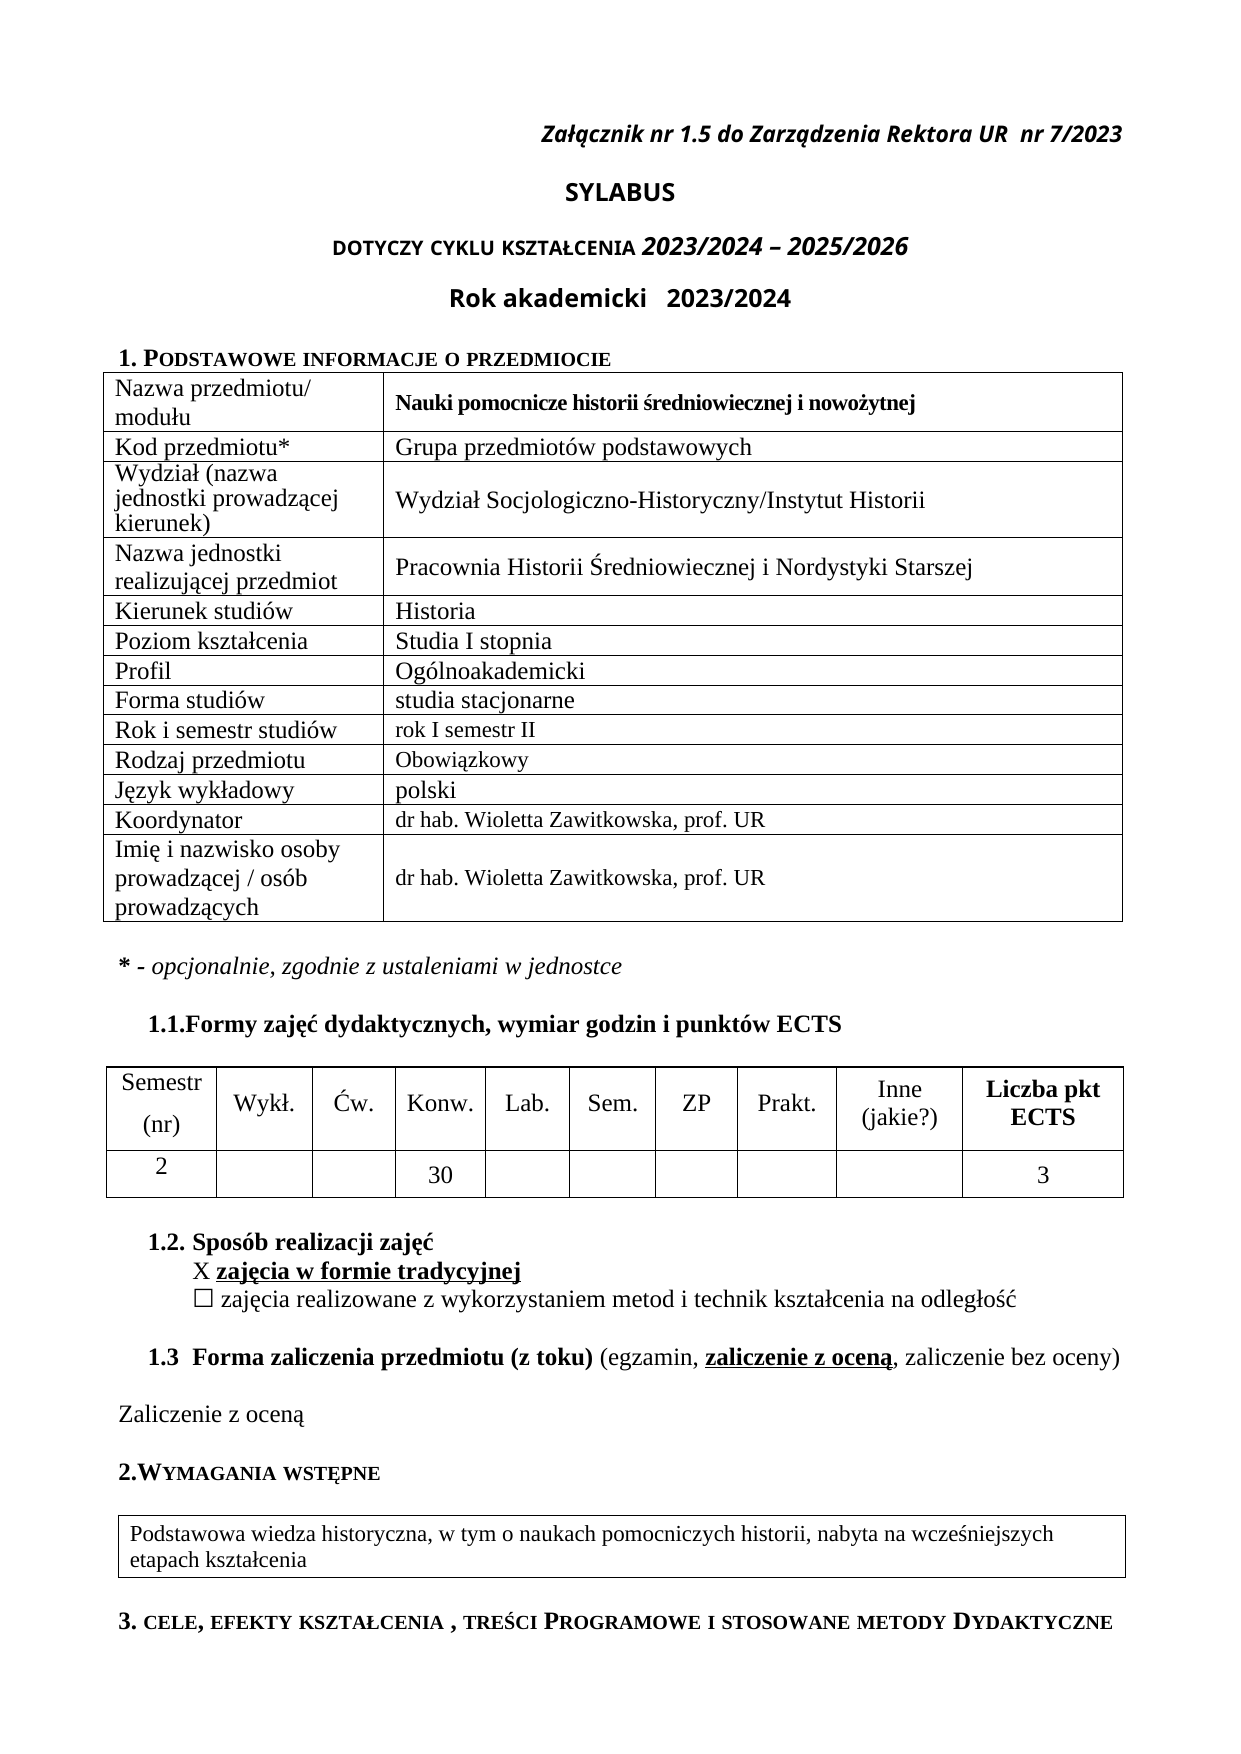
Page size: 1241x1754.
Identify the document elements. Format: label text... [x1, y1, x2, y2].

table_cell Grupa przedmiotów podstawowych [384, 432, 1122, 461]
table_cell [656, 1151, 737, 1197]
text 3. cele, efekty kształcenia , treści Programowe i stosowane metody Dydaktyczne [118, 1606, 1122, 1635]
text 1.3 Forma zaliczenia przedmiotu (z toku) (egzamin, zaliczenie z oceną, zaliczenie bez oceny) [148, 1342, 1122, 1371]
table_cell [738, 1151, 836, 1197]
table_header Ćw. [313, 1068, 395, 1150]
text * - opcjonalnie, zgodnie z ustaleniami w jednostce [118, 951, 1122, 980]
table_header Liczba pkt ECTS [963, 1068, 1123, 1150]
table_cell Rok i semestr studiów [104, 715, 383, 744]
table_header Semestr (nr) [107, 1068, 216, 1150]
table_cell Studia I stopnia [384, 626, 1122, 655]
table_cell [217, 1151, 312, 1197]
table_header Nazwa przedmiotu/ modułu [104, 373, 383, 431]
text Rok akademicki 2023/2024 [118, 281, 1122, 315]
table_cell Rodzaj przedmiotu [104, 745, 383, 774]
table_header Nauki pomocnicze historii średniowiecznej i nowożytnej [384, 373, 1122, 431]
text Zaliczenie z oceną [118, 1399, 1122, 1428]
table_header Inne (jakie?) [837, 1068, 962, 1150]
table_header Lab. [486, 1068, 569, 1150]
table_cell Wydział Socjologiczno-Historyczny/Instytut Historii [384, 462, 1122, 537]
table_cell Imię i nazwisko osoby prowadzącej / osób prowadzących [104, 835, 383, 921]
table_cell Kod przedmiotu* [104, 432, 383, 461]
text 2.Wymagania wstępne [118, 1457, 1122, 1486]
table_cell studia stacjonarne [384, 686, 1122, 714]
text ☐ zajęcia realizowane z wykorzystaniem metod i technik kształcenia na odległość [192, 1284, 1122, 1313]
text 1.1.Formy zajęć dydaktycznych, wymiar godzin i punktów ECTS [148, 1009, 1122, 1038]
table_cell 2 [107, 1151, 216, 1197]
table_cell Pracownia Historii Średniowiecznej i Nordystyki Starszej [384, 538, 1122, 595]
table_header Konw. [396, 1068, 485, 1150]
table_header Podstawowa wiedza historyczna, w tym o naukach pomocniczych historii, nabyta na wcześniejszych etapach kształcenia [119, 1516, 1125, 1577]
table_cell Kierunek studiów [104, 596, 383, 625]
text X zajęcia w formie tradycyjnej [192, 1256, 1122, 1284]
table_cell 3 [963, 1151, 1123, 1197]
table_cell 30 [396, 1151, 485, 1197]
table_cell Koordynator [104, 805, 383, 833]
text 1. Podstawowe informacje o przedmiocie [118, 343, 1122, 372]
table_cell dr hab. Wioletta Zawitkowska, prof. UR [384, 805, 1122, 833]
table_cell Poziom kształcenia [104, 626, 383, 655]
table_cell rok I semestr II [384, 715, 1122, 744]
table_cell Język wykładowy [104, 775, 383, 804]
table_header Wykł. [217, 1068, 312, 1150]
table_cell [837, 1151, 962, 1197]
table_cell Nazwa jednostki realizującej przedmiot [104, 538, 383, 595]
text Załącznik nr 1.5 do Zarządzenia Rektora UR nr 7/2023 [118, 118, 1122, 149]
text dotyczy cyklu kształcenia 2023/2024 – 2025/2026 [118, 235, 1122, 260]
table_cell [313, 1151, 395, 1197]
table_header ZP [656, 1068, 737, 1150]
table_cell dr hab. Wioletta Zawitkowska, prof. UR [384, 835, 1122, 921]
text 1.2. Sposób realizacji zajęć [148, 1227, 1122, 1256]
table_cell Historia [384, 596, 1122, 625]
table_cell [570, 1151, 655, 1197]
table_header Prakt. [738, 1068, 836, 1150]
table_cell Profil [104, 656, 383, 684]
table_cell Ogólnoakademicki [384, 656, 1122, 684]
table_cell Obowiązkowy [384, 745, 1122, 774]
table_cell [486, 1151, 569, 1197]
table_cell Wydział (nazwa jednostki prowadzącej kierunek) [104, 462, 383, 537]
table_cell polski [384, 775, 1122, 804]
table_header Sem. [570, 1068, 655, 1150]
text SYLABUS [118, 175, 1122, 209]
table_cell Forma studiów [104, 686, 383, 714]
